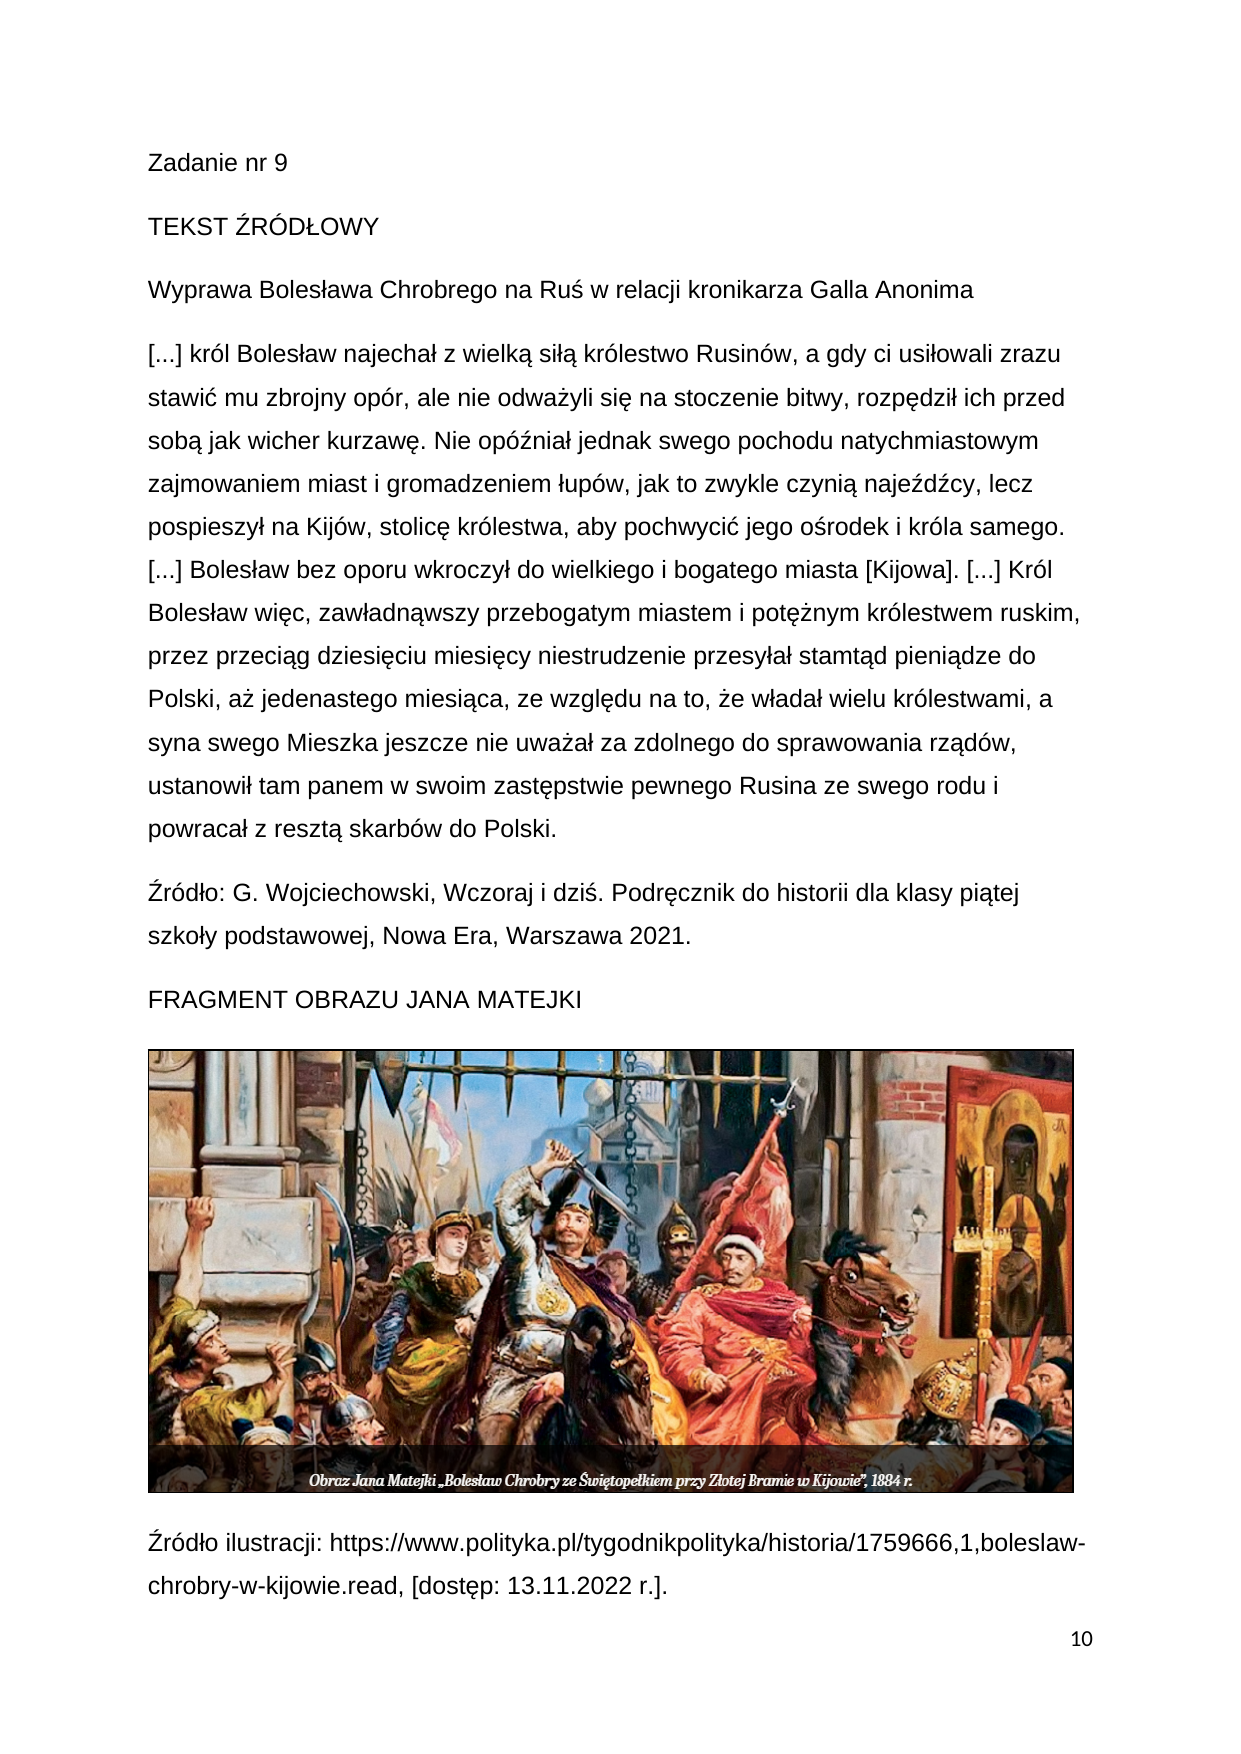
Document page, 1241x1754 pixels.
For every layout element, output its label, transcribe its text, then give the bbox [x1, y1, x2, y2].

text Wyprawa Bolesława Chrobrego na Ruś w relacji kronikarza Galla Anonima [148, 276, 1093, 304]
text FRAGMENT OBRAZU JANA MATEJKI [148, 985, 1093, 1014]
text Źródło: G. Wojciechowski, Wczoraj i dziś. Podręcznik do historii dla klasy piątej szkoły podstawowej, Nowa Era, Warszawa 2021. [148, 878, 1093, 950]
picture [149, 1051, 1072, 1492]
text Źródło ilustracji: https://www.polityka.pl/tygodnikpolityka/historia/1759666,1,boleslaw-chrobry-w-kijowie.read, [dostęp: 13.11.2022 r.]. [148, 1528, 1093, 1600]
text [...] król Bolesław najechał z wielką siłą królestwo Rusinów, a gdy ci usiłowali zrazu stawić mu zbrojny opór, ale nie odważyli się na stoczenie bitwy, rozpędził ich przed sobą jak wicher kurzawę. Nie opóźniał jednak swego pochodu natychmiastowym zajmowaniem miast i gromadzeniem łupów, jak to zwykle czynią najeźdźcy, lecz pospieszył na Kijów, stolicę królestwa, aby pochwycić jego ośrodek i króla samego. [...] Bolesław bez oporu wkroczył do wielkiego i bogatego miasta [Kijowa]. [...] Król Bolesław więc, zawładnąwszy przebogatym miastem i potężnym królestwem ruskim, przez przeciąg dziesięciu miesięcy niestrudzenie przesyłał stamtąd pieniądze do Polski, aż jedenastego miesiąca, ze względu na to, że władał wielu królestwami, a syna swego Mieszka jeszcze nie uważał za zdolnego do sprawowania rządów, ustanowił tam panem w swoim zastępstwie pewnego Rusina ze swego rodu i powracał z resztą skarbów do Polski. [148, 339, 1093, 843]
text Zadanie nr 9 [148, 148, 1093, 176]
text TEKST ŹRÓDŁOWY [148, 212, 1093, 240]
